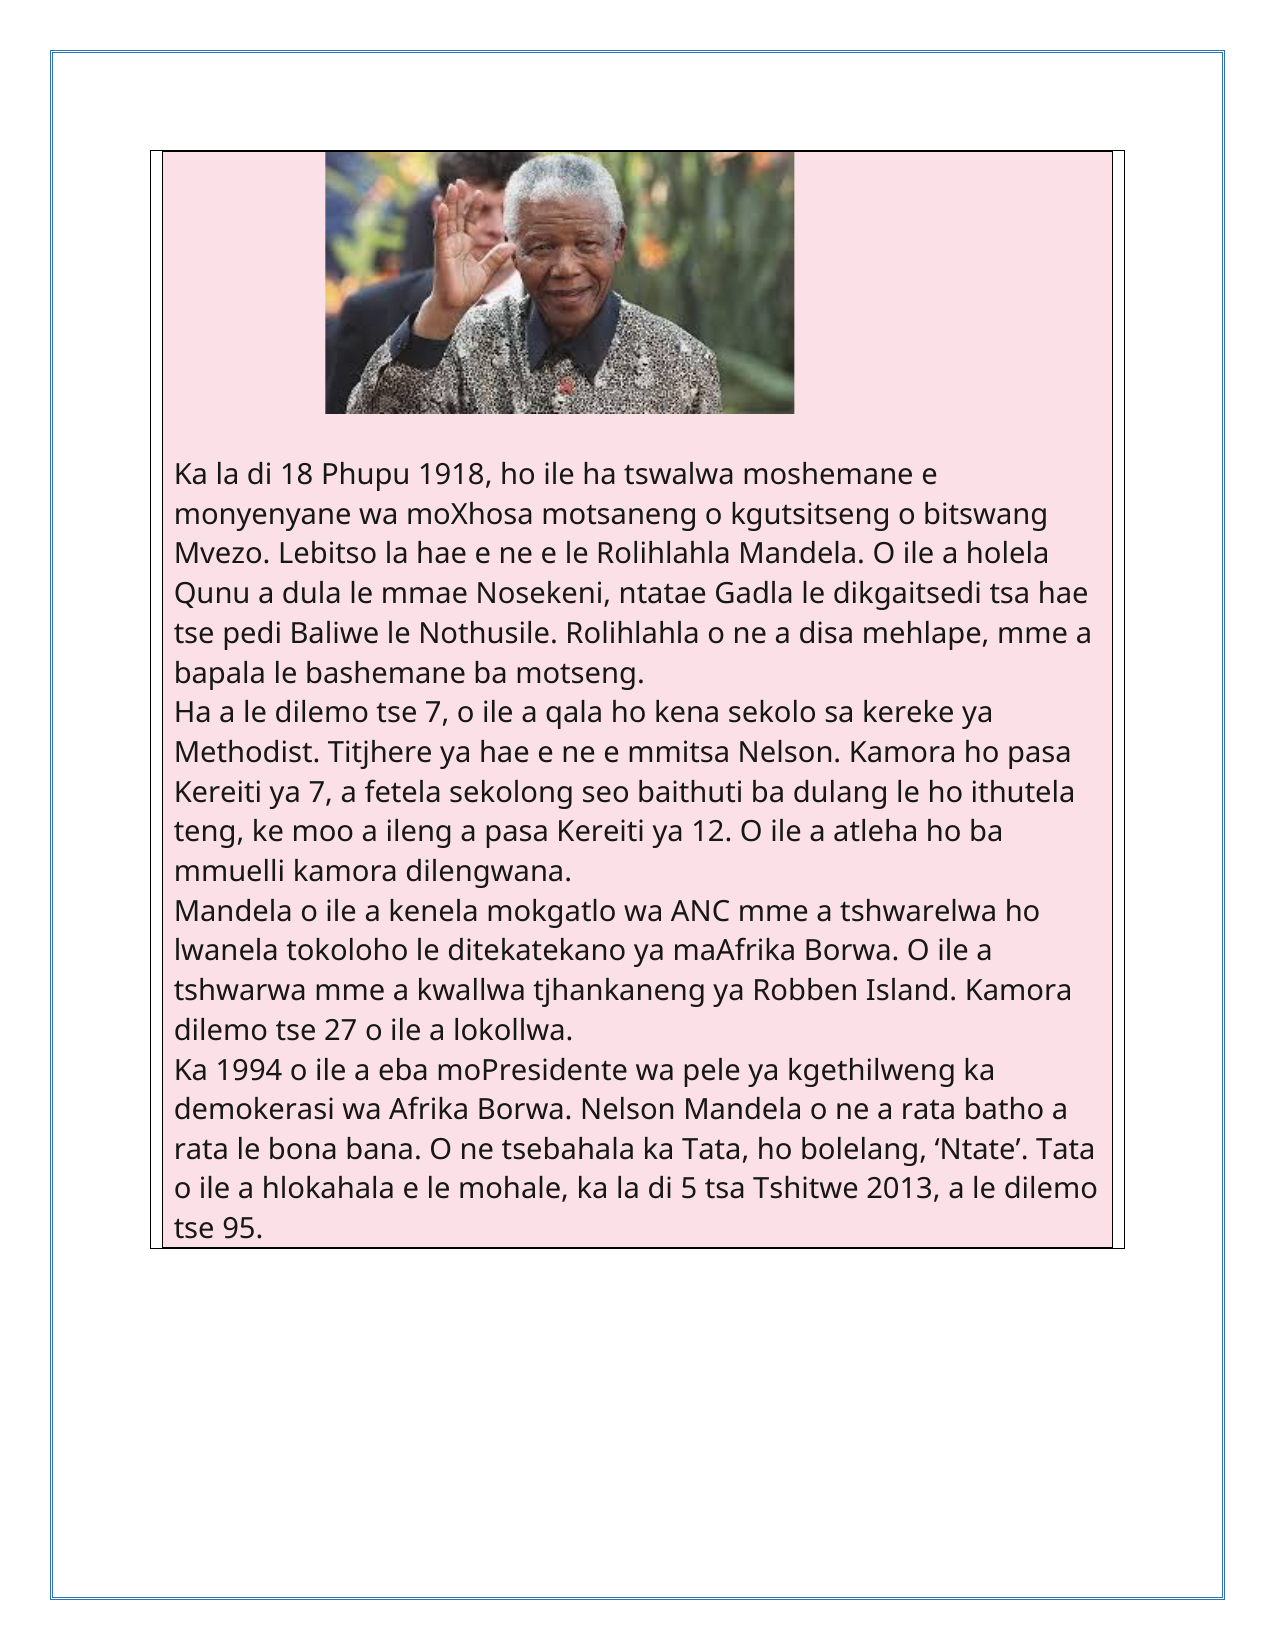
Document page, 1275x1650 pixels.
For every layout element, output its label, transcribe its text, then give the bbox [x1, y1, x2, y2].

picture [325, 152, 795, 414]
